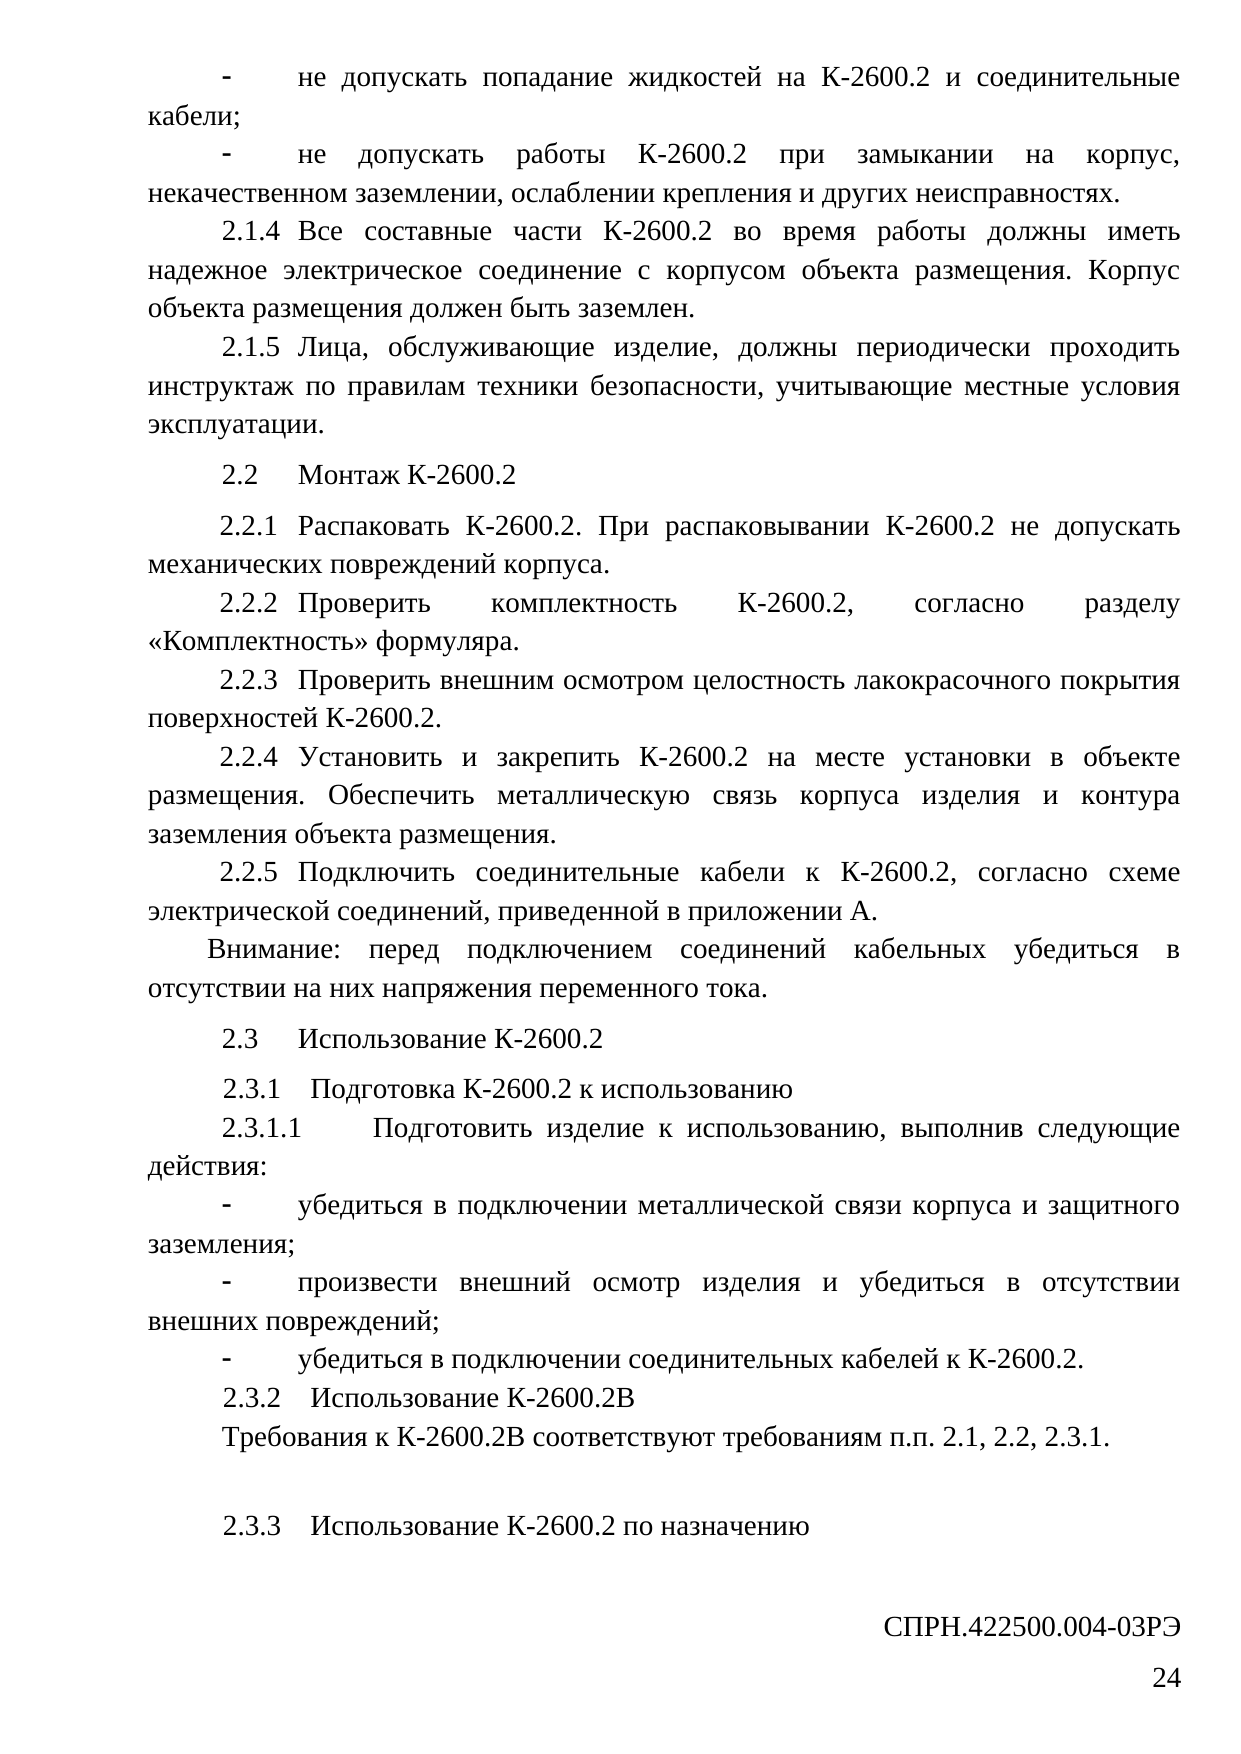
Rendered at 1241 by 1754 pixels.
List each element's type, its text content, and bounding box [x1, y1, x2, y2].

subtitle Использование К-2600.2 по назначению [148, 1508, 1181, 1542]
subtitle убедиться в подключении металлической связи корпуса и защитного заземления; [148, 1187, 1181, 1259]
list Лица, обслуживающие изделие, должны периодически проходить инструктаж по правилам техники безопасности, учитывающие местные условия эксплуатации. [148, 329, 1181, 440]
list Подключить соединительные кабели к К-2600.2, согласно схеме электрической соединений, приведенной в приложении А. [148, 854, 1181, 927]
subtitle Использование К-2600.2 [148, 1021, 1181, 1055]
text Внимание: перед подключением соединений кабельных убедиться в отсутствии на них напряжения переменного тока. [148, 932, 1181, 1004]
list Проверить комплектность К-2600.2, согласно разделу «Комплектность» формуляра. [148, 585, 1181, 657]
list Все составные части К-2600.2 во время работы должны иметь надежное электрическое соединение с корпусом объекта размещения. Корпус объекта размещения должен быть заземлен. [148, 213, 1181, 324]
list Проверить внешним осмотром целостность лакокрасочного покрытия поверхностей К-2600.2. [148, 662, 1181, 734]
subtitle убедиться в подключении соединительных кабелей к К-2600.2. [148, 1341, 1181, 1375]
text Требования к К-2600.2В соответствуют требованиям п.п. 2.1, 2.2, 2.3.1. [148, 1419, 1181, 1452]
subtitle не допускать попадание жидкостей на К-2600.2 и соединительные кабели; [148, 59, 1181, 131]
subtitle Использование К-2600.2В [148, 1380, 1181, 1414]
list Подготовить изделие к использованию, выполнив следующие действия: [148, 1110, 1181, 1182]
list Распаковать К-2600.2. При распаковывании К-2600.2 не допускать механических повреждений корпуса. [148, 508, 1181, 580]
subtitle Подготовка К-2600.2 к использованию [148, 1071, 1181, 1105]
subtitle не допускать работы К-2600.2 при замыкании на корпус, некачественном заземлении, ослаблении крепления и других неисправностях. [148, 136, 1181, 208]
list Установить и закрепить К-2600.2 на месте установки в объекте размещения. Обеспечить металлическую связь корпуса изделия и контура заземления объекта размещения. [148, 739, 1181, 849]
subtitle произвести внешний осмотр изделия и убедиться в отсутствии внешних повреждений; [148, 1264, 1181, 1336]
subtitle Монтаж К-2600.2 [148, 457, 1181, 491]
